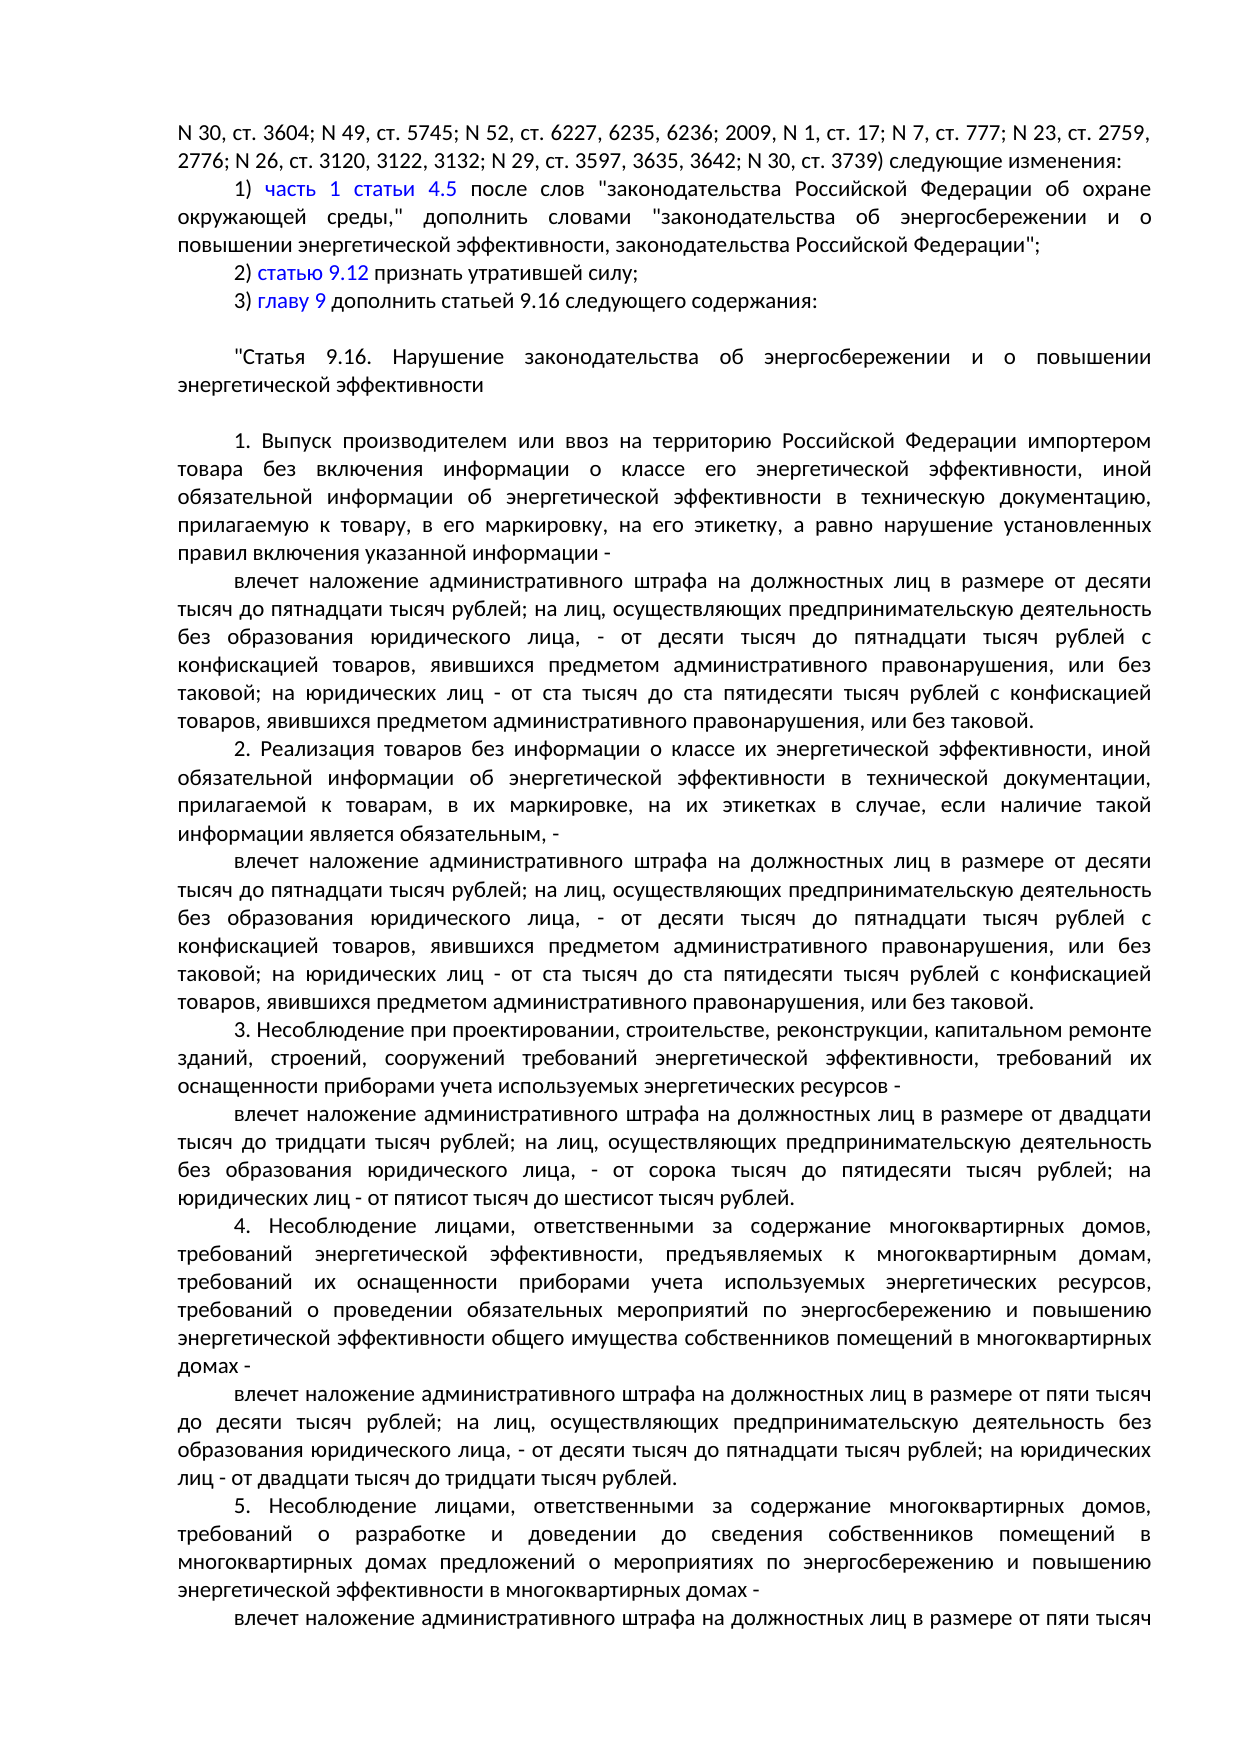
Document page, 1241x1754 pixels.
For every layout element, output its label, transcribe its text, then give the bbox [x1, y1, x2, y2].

text 3) главу 9 дополнить статьей 9.16 следующего содержания: [177, 286, 1152, 314]
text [177, 1603, 1152, 1631]
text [177, 118, 1152, 174]
text влечет наложение административного штрафа на должностных лиц в размере от десяти тысяч до пятнадцати тысяч рублей; на лиц, осуществляющих предпринимательскую деятельность без образования юридического лица, - от десяти тысяч до пятнадцати тысяч рублей с конфискацией товаров, явившихся предметом административного правонарушения, или без таковой; на юридических лиц - от ста тысяч до ста пятидесяти тысяч рублей с конфискацией товаров, явившихся предметом административного правонарушения, или без таковой. [177, 566, 1152, 734]
text влечет наложение административного штрафа на должностных лиц в размере от двадцати тысяч до тридцати тысяч рублей; на лиц, осуществляющих предпринимательскую деятельность без образования юридического лица, - от сорока тысяч до пятидесяти тысяч рублей; на юридических лиц - от пятисот тысяч до шестисот тысяч рублей. [177, 1099, 1152, 1211]
text 2) статью 9.12 признать утратившей силу; [177, 258, 1152, 286]
text 1) часть 1 статьи 4.5 после слов "законодательства Российской Федерации об охране окружающей среды," дополнить словами "законодательства об энергосбережении и о повышении энергетической эффективности, законодательства Российской Федерации"; [177, 174, 1152, 258]
text 4. Несоблюдение лицами, ответственными за содержание многоквартирных домов, требований энергетической эффективности, предъявляемых к многоквартирным домам, требований их оснащенности приборами учета используемых энергетических ресурсов, требований о проведении обязательных мероприятий по энергосбережению и повышению энергетической эффективности общего имущества собственников помещений в многоквартирных домах - [177, 1211, 1152, 1379]
text 2. Реализация товаров без информации о классе их энергетической эффективности, иной обязательной информации об энергетической эффективности в технической документации, прилагаемой к товарам, в их маркировке, на их этикетках в случае, если наличие такой информации является обязательным, - [177, 734, 1152, 847]
text 3. Несоблюдение при проектировании, строительстве, реконструкции, капитальном ремонте зданий, строений, сооружений требований энергетической эффективности, требований их оснащенности приборами учета используемых энергетических ресурсов - [177, 1015, 1152, 1099]
text 5. Несоблюдение лицами, ответственными за содержание многоквартирных домов, требований о разработке и доведении до сведения собственников помещений в многоквартирных домах предложений о мероприятиях по энергосбережению и повышению энергетической эффективности в многоквартирных домах - [177, 1491, 1152, 1603]
text "Статья 9.16. Нарушение законодательства об энергосбережении и о повышении энергетической эффективности [177, 342, 1152, 398]
text 1. Выпуск производителем или ввоз на территорию Российской Федерации импортером товара без включения информации о классе его энергетической эффективности, иной обязательной информации об энергетической эффективности в техническую документацию, прилагаемую к товару, в его маркировку, на его этикетку, а равно нарушение установленных правил включения указанной информации - [177, 426, 1152, 566]
text влечет наложение административного штрафа на должностных лиц в размере от десяти тысяч до пятнадцати тысяч рублей; на лиц, осуществляющих предпринимательскую деятельность без образования юридического лица, - от десяти тысяч до пятнадцати тысяч рублей с конфискацией товаров, явившихся предметом административного правонарушения, или без таковой; на юридических лиц - от ста тысяч до ста пятидесяти тысяч рублей с конфискацией товаров, явившихся предметом административного правонарушения, или без таковой. [177, 847, 1152, 1015]
